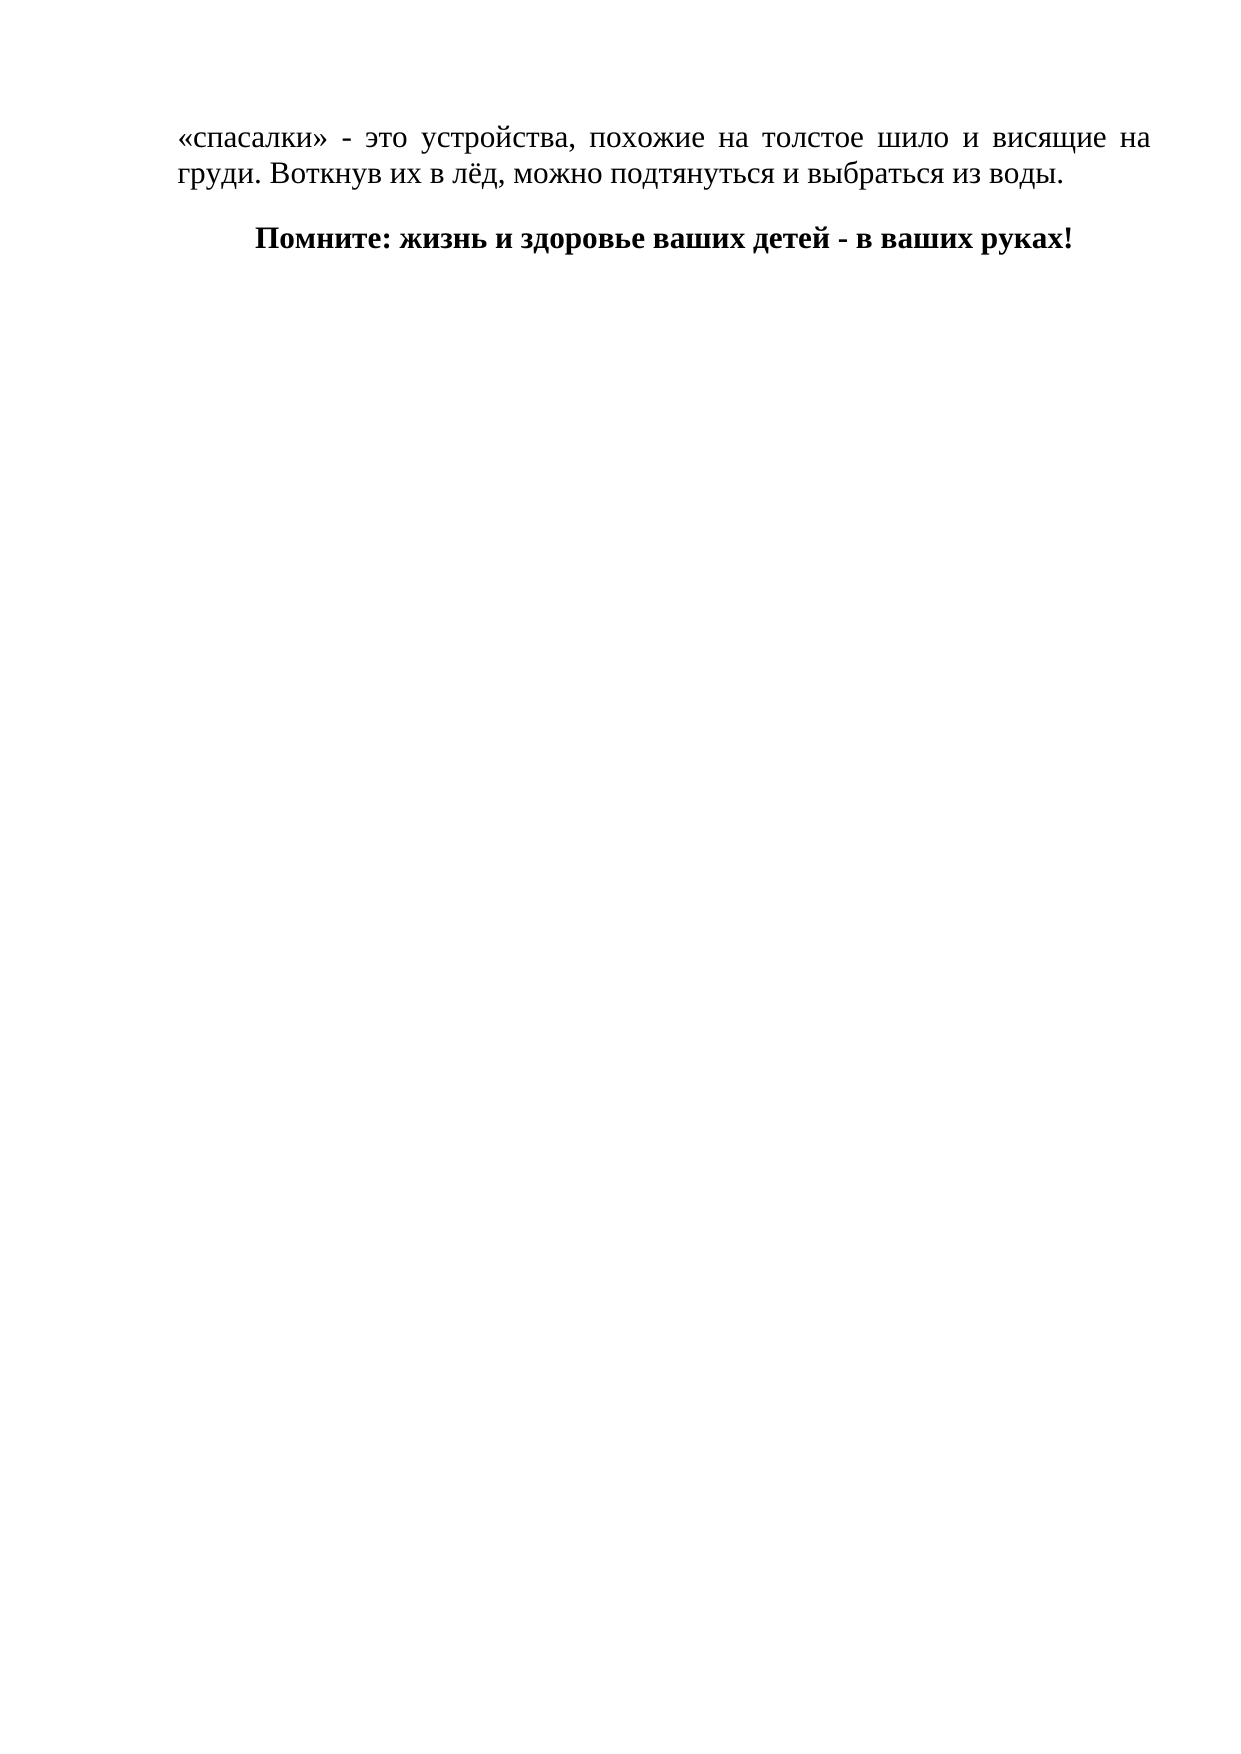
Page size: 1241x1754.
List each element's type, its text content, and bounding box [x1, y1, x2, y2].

text Помните: жизнь и здоровье ваших детей - в ваших руках! [177, 219, 1152, 255]
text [177, 118, 1152, 190]
